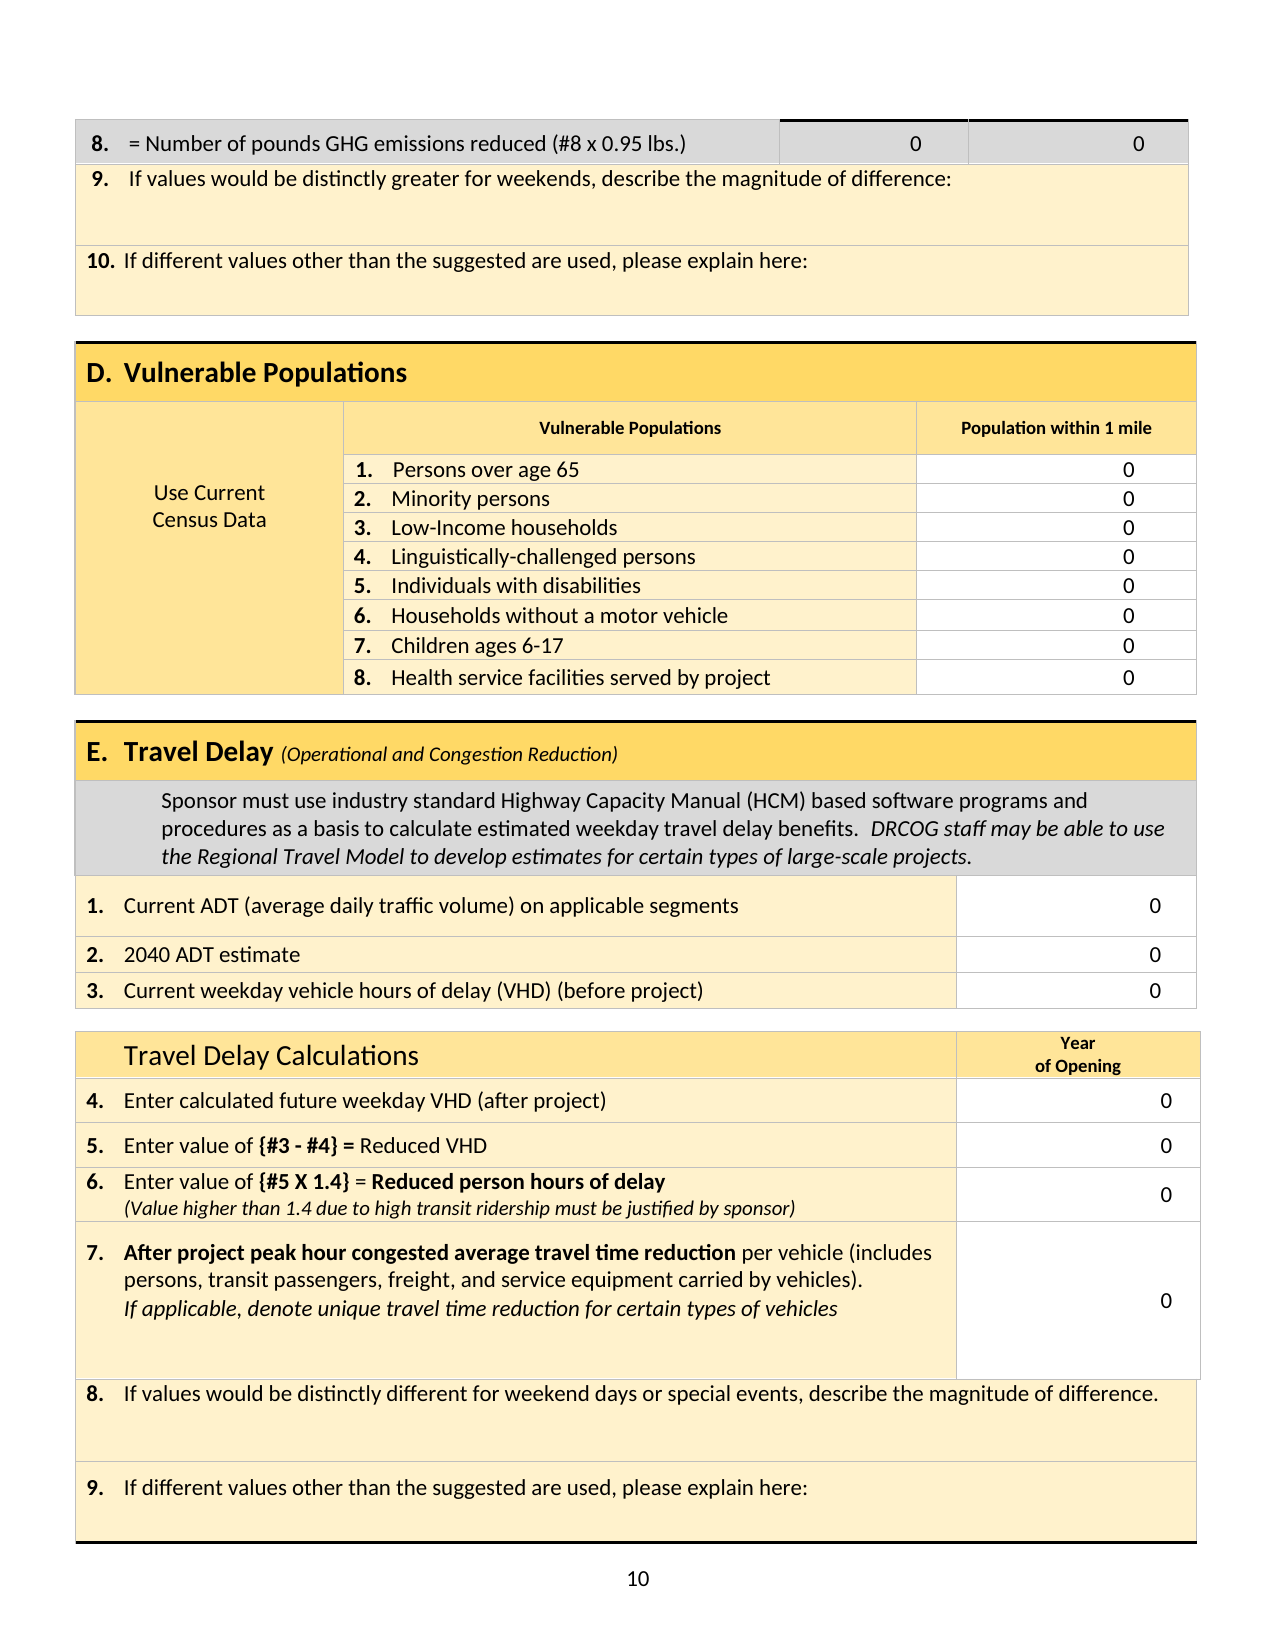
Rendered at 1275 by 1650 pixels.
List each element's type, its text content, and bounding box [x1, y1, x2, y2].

table_cell Sponsor must use industry standard Highway Capacity Manual (HCM) based software programs and procedures as a basis to calculate estimated weekday travel delay benefits. DRCOG staff may be able to use the Regional Travel Model to develop estimates for certain types of large-scale projects. [76, 781, 1196, 875]
table_header Vulnerable Populations [76, 344, 1196, 401]
table_cell 0 [957, 937, 1196, 972]
table_cell Current ADT (average daily traffic volume) on applicable segments [76, 876, 956, 936]
table_cell Linguistically-challenged persons [344, 542, 916, 570]
table_cell 0 [780, 122, 968, 163]
table_cell If values would be distinctly different for weekend days or special events, describe the magnitude of difference. [76, 1380, 1196, 1461]
table_cell 2040 ADT estimate [76, 937, 956, 972]
table_cell 0 [917, 571, 1196, 599]
table_cell 0 [917, 513, 1196, 541]
table_cell Current weekday vehicle hours of delay (VHD) (before project) [76, 973, 956, 1008]
table_cell Enter value of {#5 X 1.4} = Reduced person hours of delay (Value higher than 1.4 due to high transit ridership must be justified by sponsor) [76, 1168, 956, 1221]
table_cell 0 [917, 484, 1196, 512]
table_cell Enter value of {#3 - #4} = Reduced VHD [76, 1123, 956, 1167]
table_cell 0 [957, 973, 1196, 1008]
table_cell Minority persons [344, 484, 916, 512]
table_cell 0 [957, 1123, 1200, 1167]
table_cell 0 [917, 600, 1196, 630]
table_cell Individuals with disabilities [344, 571, 916, 599]
table_cell After project peak hour congested average travel time reduction per vehicle (includes persons, transit passengers, freight, and service equipment carried by vehicles). If applicable, denote unique travel time reduction for certain types of vehicles [76, 1222, 956, 1378]
table_cell Enter calculated future weekday VHD (after project) [76, 1079, 956, 1122]
table_cell Vulnerable Populations [344, 402, 916, 454]
table_cell Low-Income households [344, 513, 916, 541]
table_header Year of Opening [957, 1032, 1200, 1077]
table_cell 0 [957, 1079, 1200, 1122]
table_cell If different values other than the suggested are used, please explain here: [76, 1462, 1196, 1541]
table_cell Children ages 6-17 [344, 631, 916, 659]
table_cell 0 [917, 542, 1196, 570]
table_cell 0 [957, 876, 1196, 936]
table_cell = Number of pounds GHG emissions reduced (#8 x 0.95 lbs.) [76, 120, 779, 163]
table_cell Health service facilities served by project [344, 660, 916, 694]
table_cell 0 [969, 122, 1188, 163]
table_cell 0 [917, 455, 1196, 483]
table_cell Use Current Census Data [76, 402, 343, 694]
table_cell 0 [917, 631, 1196, 659]
table_cell If values would be distinctly greater for weekends, describe the magnitude of difference: [76, 165, 1188, 245]
table_cell 0 [957, 1222, 1200, 1378]
table_cell Population within 1 mile [917, 402, 1196, 454]
table_cell 0 [917, 660, 1196, 694]
table_cell 0 [957, 1168, 1200, 1221]
table_cell Persons over age 65 [344, 455, 916, 483]
table_cell If different values other than the suggested are used, please explain here: [76, 246, 1188, 315]
table_header Travel Delay (Operational and Congestion Reduction) [76, 723, 1196, 780]
table_header Travel Delay Calculations [76, 1032, 956, 1077]
table_cell Households without a motor vehicle [344, 600, 916, 630]
